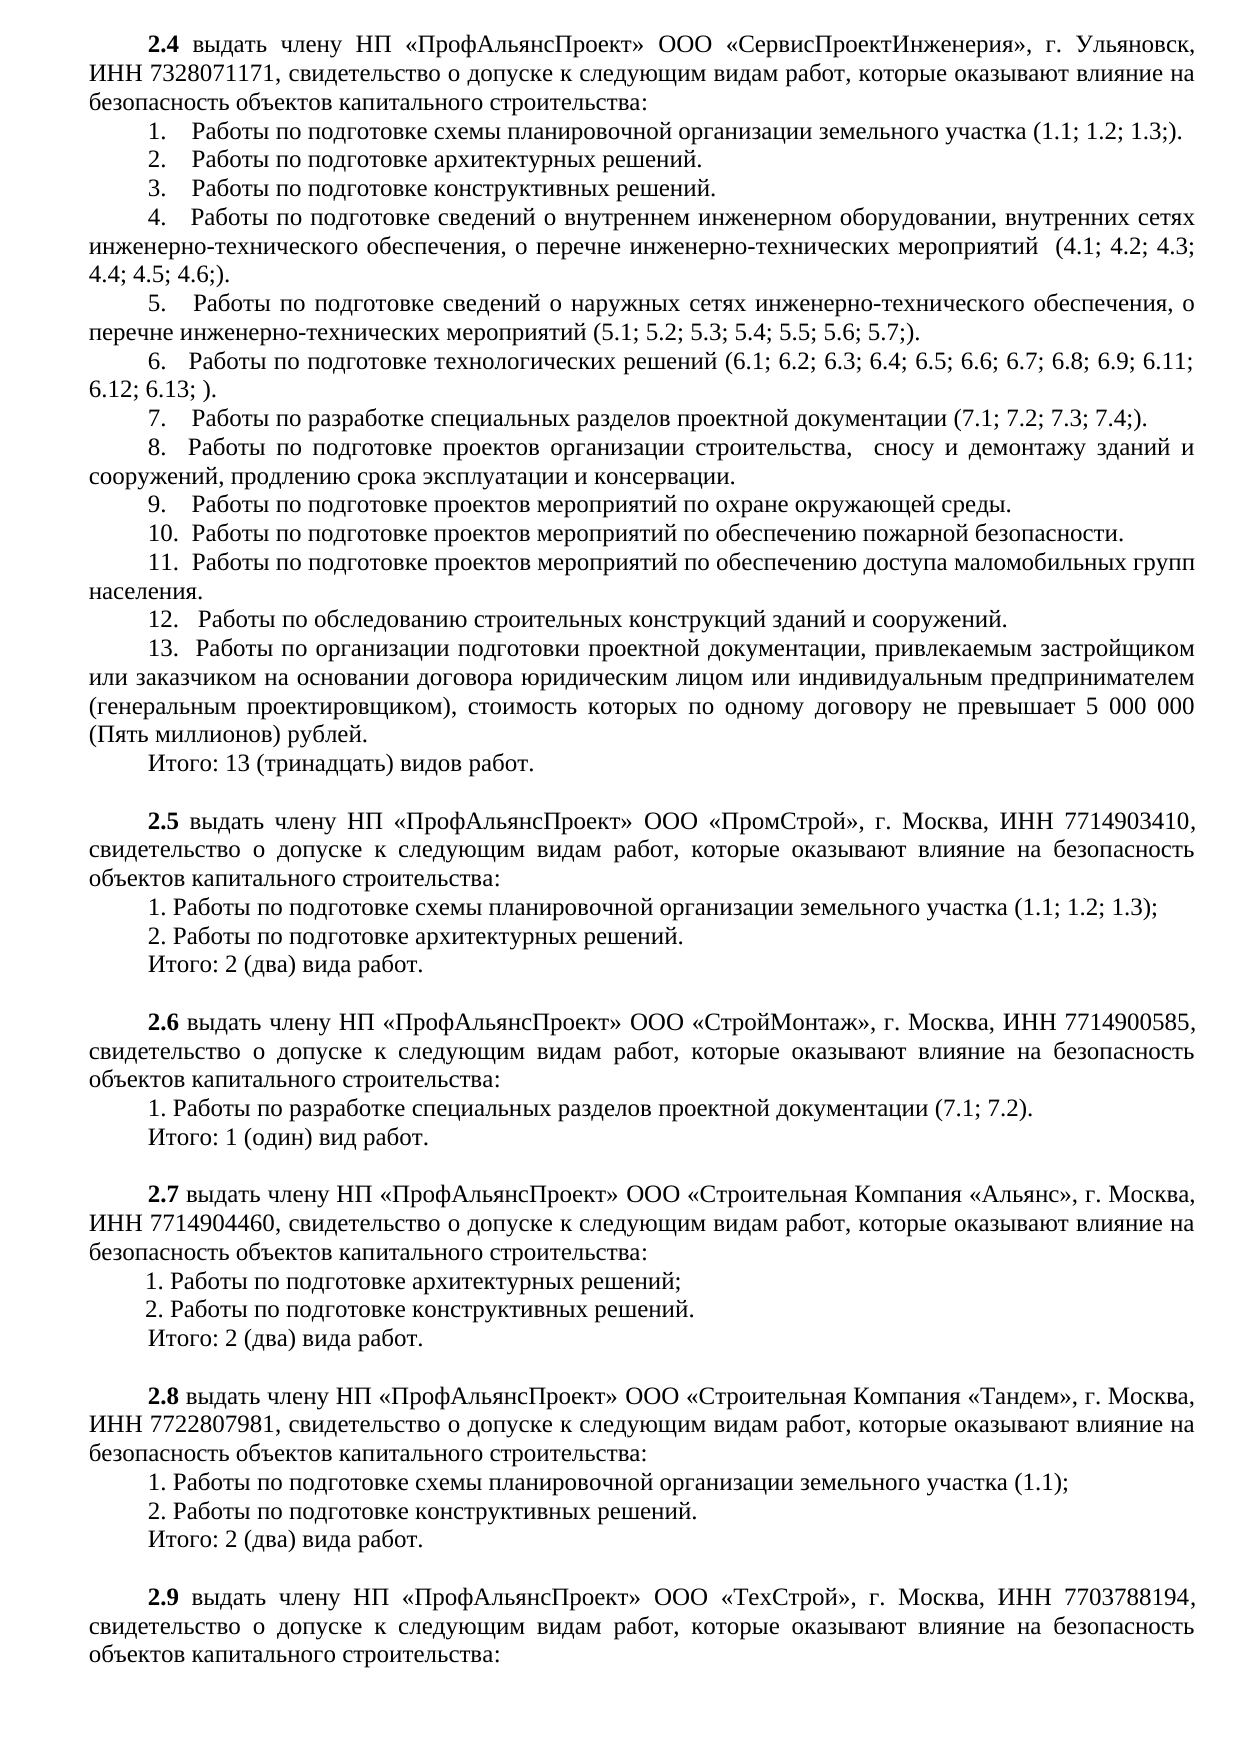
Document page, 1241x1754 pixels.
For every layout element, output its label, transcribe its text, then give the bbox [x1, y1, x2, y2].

list 1. Работы по подготовке схемы планировочной организации земельного участка (1.1; 1.2; 1.3); [148, 892, 1196, 921]
list 2. Работы по подготовке архитектурных решений. [88, 144, 1196, 173]
text 2.6 выдать члену НП «ПрофАльянсПроект» ООО «СтройМонтаж», г. Москва, ИНН 7714900585, свидетельство о допуске к следующим видам работ, которые оказывают влияние на безопасность объектов капитального строительства: [88, 1007, 1196, 1093]
list Итого: 1 (один) вид работ. [148, 1122, 1196, 1151]
list 8. Работы по подготовке проектов организации строительства, сносу и демонтажу зданий и сооружений, продлению срока эксплуатации и консервации. [88, 432, 1196, 489]
text 2.5 выдать члену НП «ПрофАльянсПроект» ООО «ПромСтрой», г. Москва, ИНН 7714903410, свидетельство о допуске к следующим видам работ, которые оказывают влияние на безопасность объектов капитального строительства: [88, 806, 1196, 892]
list 2. Работы по подготовке архитектурных решений. [148, 921, 1196, 949]
text 2.7 выдать члену НП «ПрофАльянсПроект» ООО «Строительная Компания «Альянс», г. Москва, ИНН 7714904460, свидетельство о допуске к следующим видам работ, которые оказывают влияние на безопасность объектов капитального строительства: [88, 1179, 1196, 1266]
list Итого: 2 (два) вида работ. [148, 1323, 1196, 1352]
list 7. Работы по разработке специальных разделов проектной документации (7.1; 7.2; 7.3; 7.4;). [88, 403, 1196, 432]
list 2.8 выдать члену НП «ПрофАльянсПроект» ООО «Строительная Компания «Тандем», г. Москва, ИНН 7722807981, свидетельство о допуске к следующим видам работ, которые оказывают влияние на безопасность объектов капитального строительства: [88, 1381, 1196, 1467]
list Итого: 2 (два) вида работ. [148, 949, 1196, 978]
list 12. Работы по обследованию строительных конструкций зданий и сооружений. [88, 604, 1196, 633]
list 1. Работы по разработке специальных разделов проектной документации (7.1; 7.2). [148, 1093, 1196, 1122]
list 11. Работы по подготовке проектов мероприятий по обеспечению доступа маломобильных групп населения. [88, 547, 1196, 604]
list 5. Работы по подготовке сведений о наружных сетях инженерно-технического обеспечения, о перечне инженерно-технических мероприятий (5.1; 5.2; 5.3; 5.4; 5.5; 5.6; 5.7;). [88, 288, 1196, 346]
list 3. Работы по подготовке конструктивных решений. [88, 173, 1196, 202]
text 2.4 выдать члену НП «ПрофАльянсПроект» ООО «СервисПроектИнженерия», г. Ульяновск, ИНН 7328071171, свидетельство о допуске к следующим видам работ, которые оказывают влияние на безопасность объектов капитального строительства: [88, 29, 1196, 116]
text Итого: 13 (тринадцать) видов работ. [88, 748, 1196, 777]
list 10. Работы по подготовке проектов мероприятий по обеспечению пожарной безопасности. [88, 518, 1196, 547]
list 2. Работы по подготовке конструктивных решений. [88, 1496, 1196, 1524]
list 1. Работы по подготовке схемы планировочной организации земельного участка (1.1; 1.2; 1.3;). [88, 116, 1196, 144]
text 1. Работы по подготовке архитектурных решений; [88, 1266, 1196, 1294]
list 13. Работы по организации подготовки проектной документации, привлекаемым застройщиком или заказчиком на основании договора юридическим лицом или индивидуальным предпринимателем (генеральным проектировщиком), стоимость которых по одному договору не превышает 5 000 000 (Пять миллионов) рублей. [88, 633, 1196, 748]
list Итого: 2 (два) вида работ. [148, 1524, 1196, 1553]
text 2.9 выдать члену НП «ПрофАльянсПроект» ООО «ТехСтрой», г. Москва, ИНН 7703788194, свидетельство о допуске к следующим видам работ, которые оказывают влияние на безопасность объектов капитального строительства: [88, 1582, 1196, 1668]
list 4. Работы по подготовке сведений о внутреннем инженерном оборудовании, внутренних сетях инженерно-технического обеспечения, о перечне инженерно-технических мероприятий (4.1; 4.2; 4.3; 4.4; 4.5; 4.6;). [88, 202, 1196, 288]
list 9. Работы по подготовке проектов мероприятий по охране окружающей среды. [88, 489, 1196, 518]
list 6. Работы по подготовке технологических решений (6.1; 6.2; 6.3; 6.4; 6.5; 6.6; 6.7; 6.8; 6.9; 6.11; 6.12; 6.13; ). [88, 346, 1196, 403]
list 1. Работы по подготовке схемы планировочной организации земельного участка (1.1); [88, 1467, 1196, 1496]
text 2. Работы по подготовке конструктивных решений. [88, 1294, 1196, 1323]
